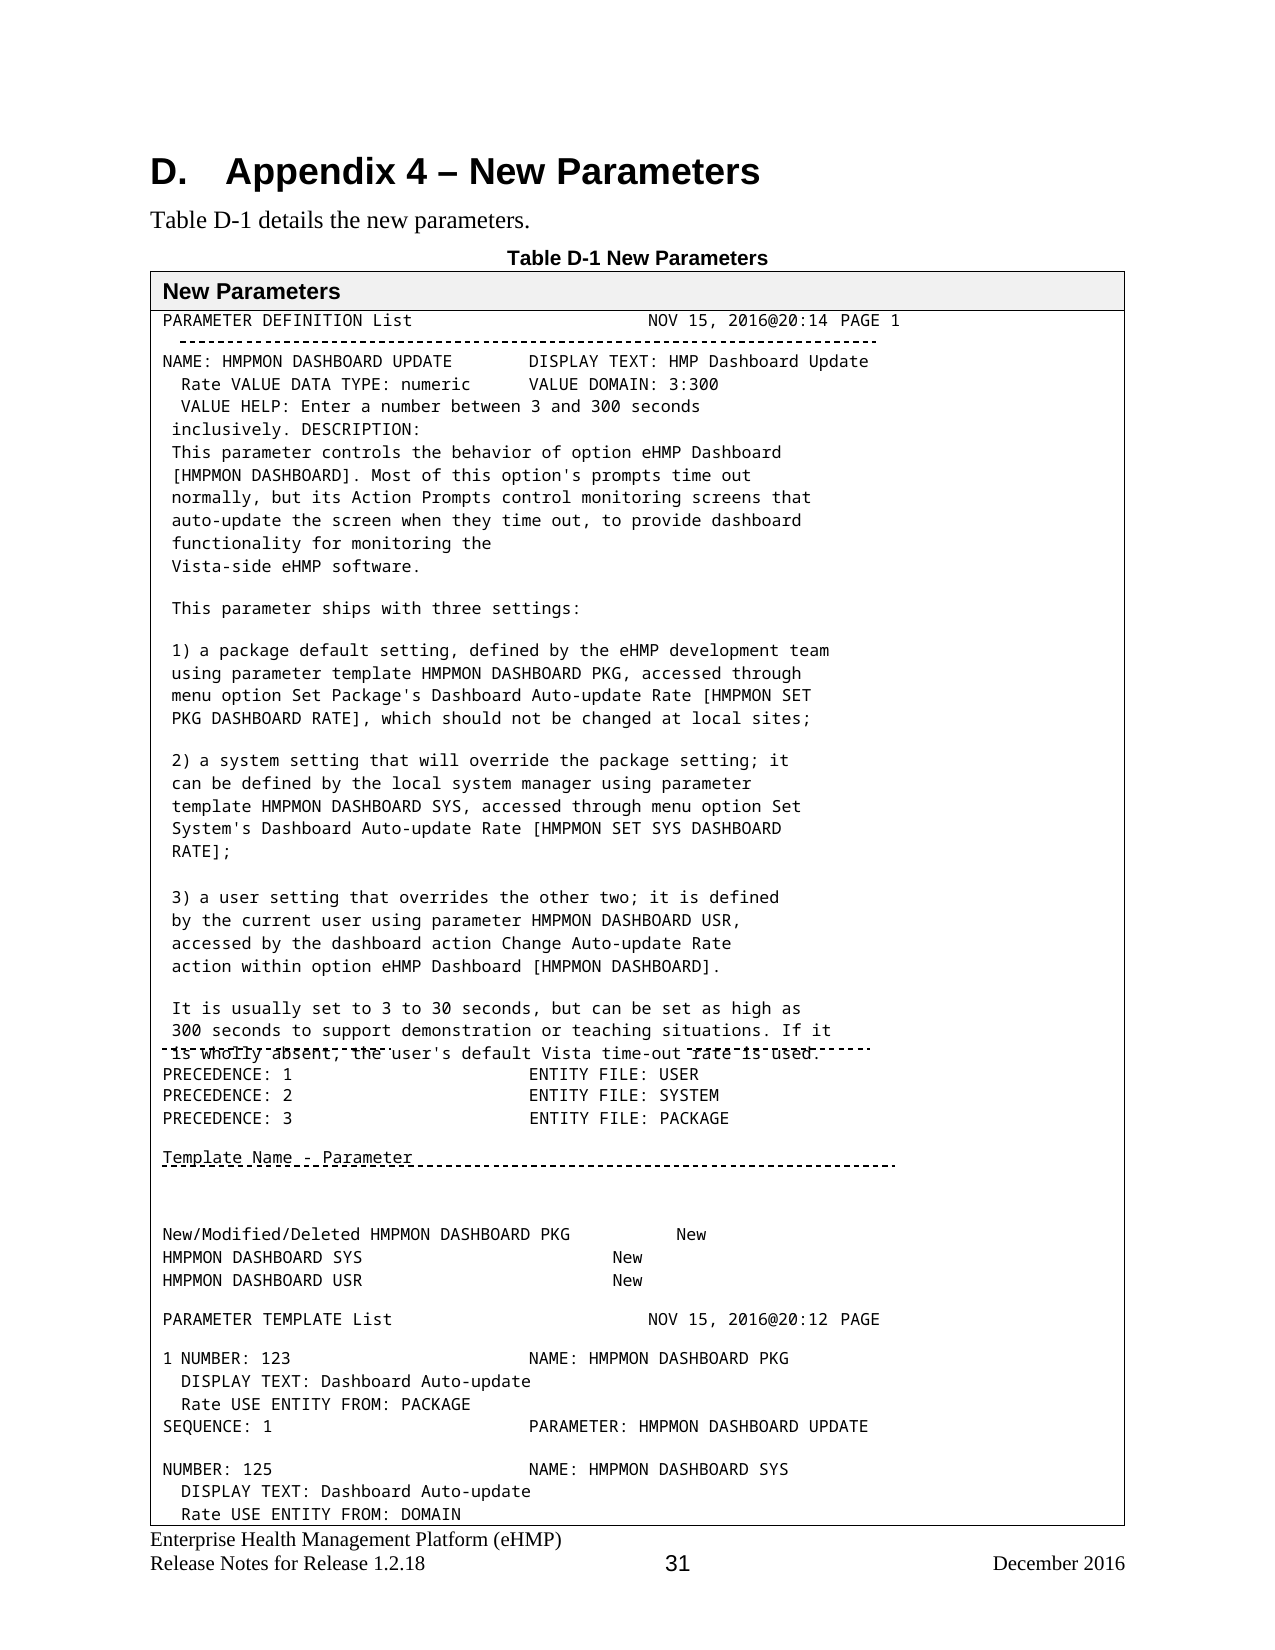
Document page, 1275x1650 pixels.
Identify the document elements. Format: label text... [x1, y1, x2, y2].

text Table D-1 New Parameters [371, 246, 905, 270]
text Table D-1 details the new parameters. [150, 205, 1137, 233]
table_header New Parameters [151, 272, 1124, 310]
subtitle Appendix 4 – New Parameters [150, 149, 1137, 192]
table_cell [151, 311, 1124, 1525]
